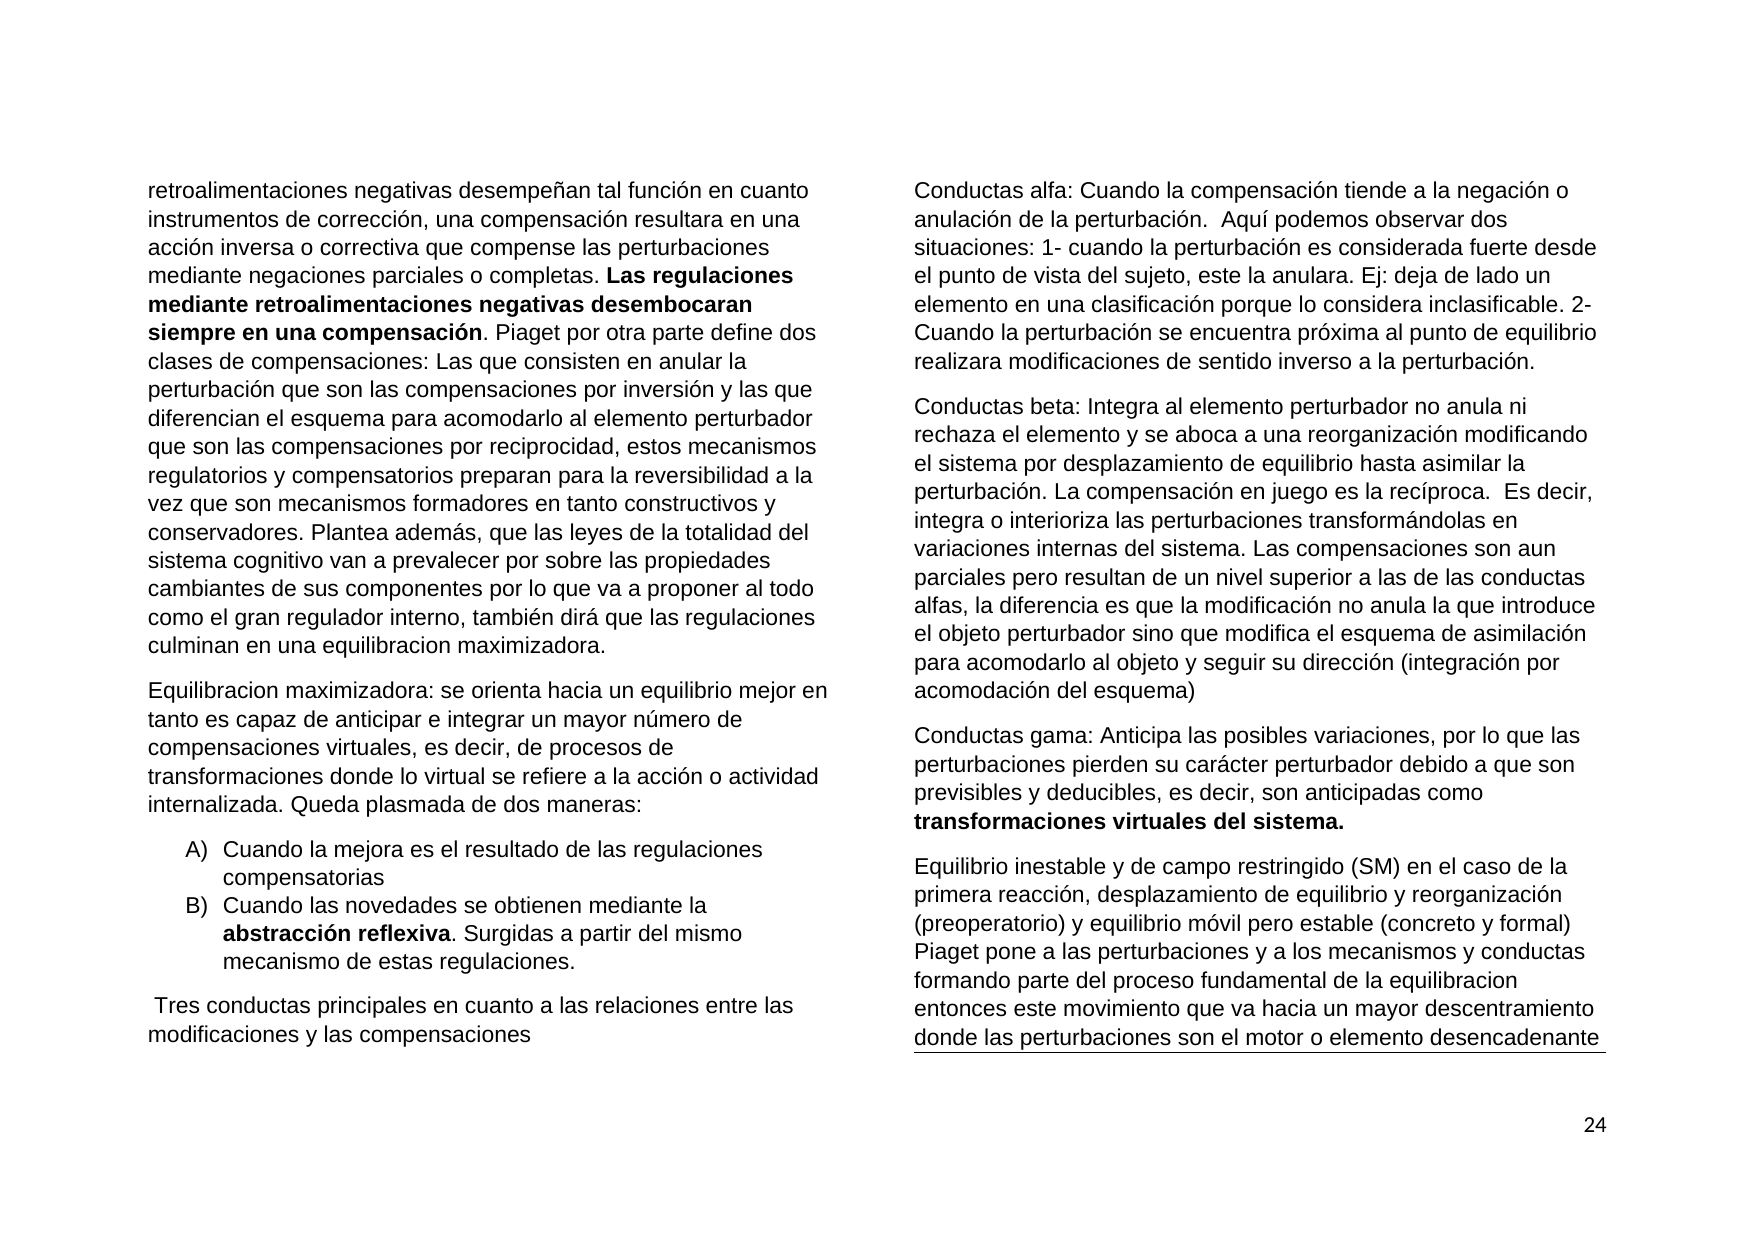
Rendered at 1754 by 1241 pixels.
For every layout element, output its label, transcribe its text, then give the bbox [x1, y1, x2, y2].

list Cuando la mejora es el resultado de las regulaciones compensatorias [185, 836, 840, 890]
list Cuando las novedades se obtienen mediante la abstracción reflexiva. Surgidas a partir del mismo mecanismo de estas regulaciones. [185, 892, 840, 974]
text Conductas gama: Anticipa las posibles variaciones, por lo que las perturbaciones pierden su carácter perturbador debido a que son previsibles y deducibles, es decir, son anticipadas como transformaciones virtuales del sistema. [914, 722, 1606, 834]
text Equilibracion maximizadora: se orienta hacia un equilibrio mejor en tanto es capaz de anticipar e integrar un mayor número de compensaciones virtuales, es decir, de procesos de transformaciones donde lo virtual se refiere a la acción o actividad internalizada. Queda plasmada de dos maneras: [148, 677, 840, 817]
text Tres conductas principales en cuanto a las relaciones entre las modificaciones y las compensaciones [148, 992, 840, 1047]
text Conductas beta: Integra al elemento perturbador no anula ni rechaza el elemento y se aboca a una reorganización modificando el sistema por desplazamiento de equilibrio hasta asimilar la perturbación. La compensación en juego es la recíproca. Es decir, integra o interioriza las perturbaciones transformándolas en variaciones internas del sistema. Las compensaciones son aun parciales pero resultan de un nivel superior a las de las conductas alfas, la diferencia es que la modificación no anula la que introduce el objeto perturbador sino que modifica el esquema de asimilación para acomodarlo al objeto y seguir su dirección (integración por acomodación del esquema) [914, 393, 1606, 704]
text Conductas alfa: Cuando la compensación tiende a la negación o anulación de la perturbación. Aquí podemos observar dos situaciones: 1- cuando la perturbación es considerada fuerte desde el punto de vista del sujeto, este la anulara. Ej: deja de lado un elemento en una clasificación porque lo considera inclasificable. 2- Cuando la perturbación se encuentra próxima al punto de equilibrio realizara modificaciones de sentido inverso a la perturbación. [914, 177, 1606, 374]
